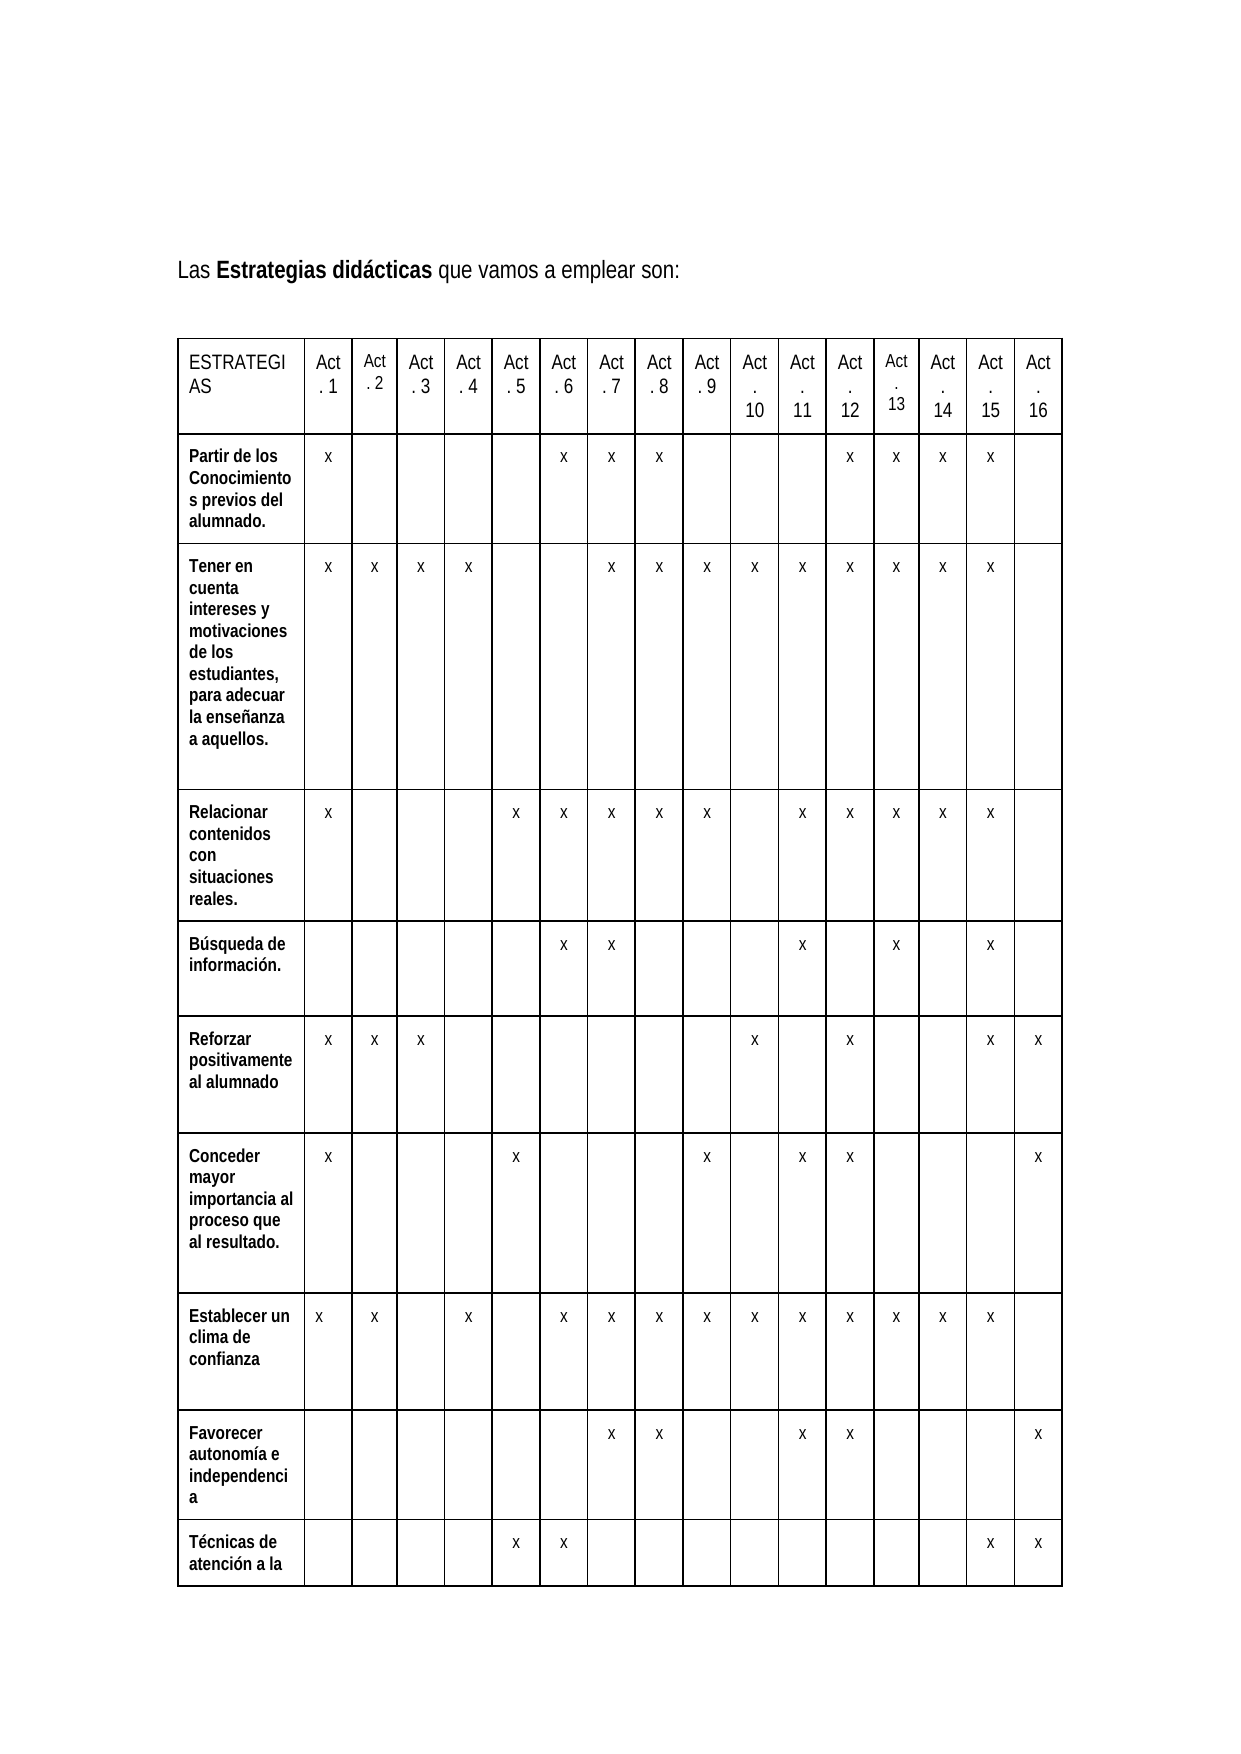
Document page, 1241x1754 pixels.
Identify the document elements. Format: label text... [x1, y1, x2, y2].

table_cell [684, 1411, 730, 1519]
table_cell [875, 1411, 918, 1519]
table_cell x [779, 544, 825, 789]
table_cell x [875, 1294, 918, 1409]
table_cell x [588, 790, 634, 920]
table_cell [1015, 790, 1061, 920]
table_cell [684, 1017, 730, 1132]
table_cell [398, 1294, 444, 1409]
table_cell x [684, 1294, 730, 1409]
table_cell [353, 790, 396, 920]
table_cell [684, 922, 730, 1015]
table_cell x [305, 790, 351, 920]
table_cell x [445, 544, 491, 789]
table_cell [731, 1411, 778, 1519]
table_cell x [1015, 1134, 1061, 1292]
table_cell [353, 1520, 396, 1585]
table_cell [731, 790, 778, 920]
table_header Act. 14 [920, 339, 966, 433]
table_cell Favorecer autonomía e independencia [179, 1411, 304, 1519]
table_cell x [827, 1411, 873, 1519]
table_cell x [1015, 1017, 1061, 1132]
table_cell x [588, 435, 634, 542]
table_cell x [493, 1134, 539, 1292]
table_cell x [541, 922, 587, 1015]
table_cell [920, 1017, 966, 1132]
table_cell x [920, 544, 966, 789]
table_header Act. 13 [875, 339, 918, 433]
table_cell [827, 922, 873, 1015]
table_cell x [967, 435, 1014, 542]
table_cell [398, 1520, 444, 1585]
table_cell [305, 922, 351, 1015]
table_cell x [920, 790, 966, 920]
table_cell x [588, 1411, 634, 1519]
table_cell [920, 922, 966, 1015]
table_cell x [875, 790, 918, 920]
table_cell x [684, 790, 730, 920]
table_cell [588, 1520, 634, 1585]
table_cell x [636, 790, 682, 920]
table_cell x [875, 544, 918, 789]
table_cell x [967, 790, 1014, 920]
table_cell [353, 1411, 396, 1519]
table_cell x [827, 1134, 873, 1292]
table_cell Tener en cuenta intereses y motivaciones de los estudiantes, para adecuar la enseñanza a aquellos. [179, 544, 304, 789]
table_cell x [731, 1294, 778, 1409]
table_cell x [493, 1520, 539, 1585]
table_cell x [920, 435, 966, 542]
table_cell [445, 922, 491, 1015]
table_cell [398, 435, 444, 542]
table_cell [493, 1294, 539, 1409]
table_cell x [827, 1017, 873, 1132]
text Las Estrategias didácticas que vamos a emplear son: [177, 255, 1063, 284]
table_cell [731, 435, 778, 542]
table_cell [967, 1134, 1014, 1292]
table_cell [493, 922, 539, 1015]
table_cell [1015, 435, 1061, 542]
table_cell x [779, 1411, 825, 1519]
table_cell [779, 1520, 825, 1585]
table_cell [920, 1411, 966, 1519]
table_cell x [875, 435, 918, 542]
table_cell x [588, 544, 634, 789]
table_cell x [445, 1294, 491, 1409]
table_cell [398, 790, 444, 920]
table_cell Establecer un clima de confianza [179, 1294, 304, 1409]
table_cell [353, 922, 396, 1015]
table_header Act. 7 [588, 339, 634, 433]
table_cell x [967, 1520, 1014, 1585]
table_cell [875, 1520, 918, 1585]
table_cell [398, 1411, 444, 1519]
table_cell Búsqueda de información. [179, 922, 304, 1015]
table_cell x [398, 1017, 444, 1132]
table_cell x [493, 790, 539, 920]
table_cell x [967, 544, 1014, 789]
table_header Act. 2 [353, 339, 396, 433]
table_cell [1015, 1294, 1061, 1409]
table_cell Conceder mayor importancia al proceso que al resultado. [179, 1134, 304, 1292]
table_cell x [305, 1017, 351, 1132]
table_cell [779, 1017, 825, 1132]
table_cell [779, 435, 825, 542]
table_header Act. 11 [779, 339, 825, 433]
table_cell x [967, 1017, 1014, 1132]
table_cell [588, 1134, 634, 1292]
table_cell x [827, 544, 873, 789]
table_cell x [1015, 1520, 1061, 1585]
table_cell x [875, 922, 918, 1015]
table_cell x [305, 435, 351, 542]
table_header Act. 8 [636, 339, 682, 433]
table_cell [305, 1520, 351, 1585]
table_cell x [636, 544, 682, 789]
table_cell x [967, 1294, 1014, 1409]
table_cell x [779, 1134, 825, 1292]
table_header Act. 1 [305, 339, 351, 433]
table_header Act. 6 [541, 339, 587, 433]
table_cell [445, 435, 491, 542]
table_cell [353, 435, 396, 542]
table_cell x [541, 1520, 587, 1585]
table_cell [1015, 544, 1061, 789]
table_cell [684, 1520, 730, 1585]
table_cell x [827, 435, 873, 542]
table_cell x [541, 435, 587, 542]
table_cell x [588, 1294, 634, 1409]
table_cell x [779, 922, 825, 1015]
table_header Act. 16 [1015, 339, 1061, 433]
table_cell x [588, 922, 634, 1015]
table_cell [636, 1520, 682, 1585]
table_header Act. 12 [827, 339, 873, 433]
table_header Act. 15 [967, 339, 1014, 433]
table_cell x [636, 435, 682, 542]
table_cell x [1015, 1411, 1061, 1519]
table_cell x [541, 1294, 587, 1409]
table_cell x [353, 1017, 396, 1132]
table_header ESTRATEGIAS [179, 339, 304, 433]
table_cell x [636, 1294, 682, 1409]
table_cell [731, 1520, 778, 1585]
table_cell [827, 1520, 873, 1585]
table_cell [179, 1520, 304, 1585]
table_cell [541, 1134, 587, 1292]
table_cell [493, 544, 539, 789]
table_cell [636, 1134, 682, 1292]
table_cell x [684, 544, 730, 789]
table_header Act. 10 [731, 339, 778, 433]
table_cell x [398, 544, 444, 789]
table_cell [636, 1017, 682, 1132]
table_cell [731, 922, 778, 1015]
table_cell [305, 1411, 351, 1519]
table_cell [493, 435, 539, 542]
table_cell x [636, 1411, 682, 1519]
table_cell x [305, 1134, 351, 1292]
table_cell [398, 922, 444, 1015]
table_cell x [967, 922, 1014, 1015]
table_cell x [353, 1294, 396, 1409]
table_cell x [731, 1017, 778, 1132]
table_header Act. 9 [684, 339, 730, 433]
table_cell x [827, 790, 873, 920]
table_cell [445, 1017, 491, 1132]
table_cell [353, 1134, 396, 1292]
table_cell Relacionar contenidos con situaciones reales. [179, 790, 304, 920]
table_cell x [779, 1294, 825, 1409]
table_cell [875, 1017, 918, 1132]
table_cell x [779, 790, 825, 920]
table_cell [445, 1520, 491, 1585]
table_cell [920, 1134, 966, 1292]
table_cell [920, 1520, 966, 1585]
table_cell [493, 1017, 539, 1132]
table_cell x [305, 1294, 351, 1409]
table_cell [684, 435, 730, 542]
table_header Act. 3 [398, 339, 444, 433]
table_cell [1015, 922, 1061, 1015]
table_cell x [305, 544, 351, 789]
table_cell x [827, 1294, 873, 1409]
table_cell x [684, 1134, 730, 1292]
table_cell x [731, 544, 778, 789]
table_cell x [353, 544, 396, 789]
table_cell [493, 1411, 539, 1519]
table_cell Reforzar positivamente al alumnado [179, 1017, 304, 1132]
table_cell [445, 1134, 491, 1292]
table_cell x [920, 1294, 966, 1409]
table_cell [967, 1411, 1014, 1519]
table_cell [636, 922, 682, 1015]
table_cell [731, 1134, 778, 1292]
table_cell [875, 1134, 918, 1292]
table_cell x [541, 790, 587, 920]
table_header Act. 5 [493, 339, 539, 433]
table_cell [541, 544, 587, 789]
table_header Act. 4 [445, 339, 491, 433]
table_cell [398, 1134, 444, 1292]
table_cell [445, 1411, 491, 1519]
table_cell [541, 1017, 587, 1132]
table_cell Partir de los Conocimientos previos del alumnado. [179, 435, 304, 542]
table_cell [541, 1411, 587, 1519]
table_cell [445, 790, 491, 920]
table_cell [588, 1017, 634, 1132]
